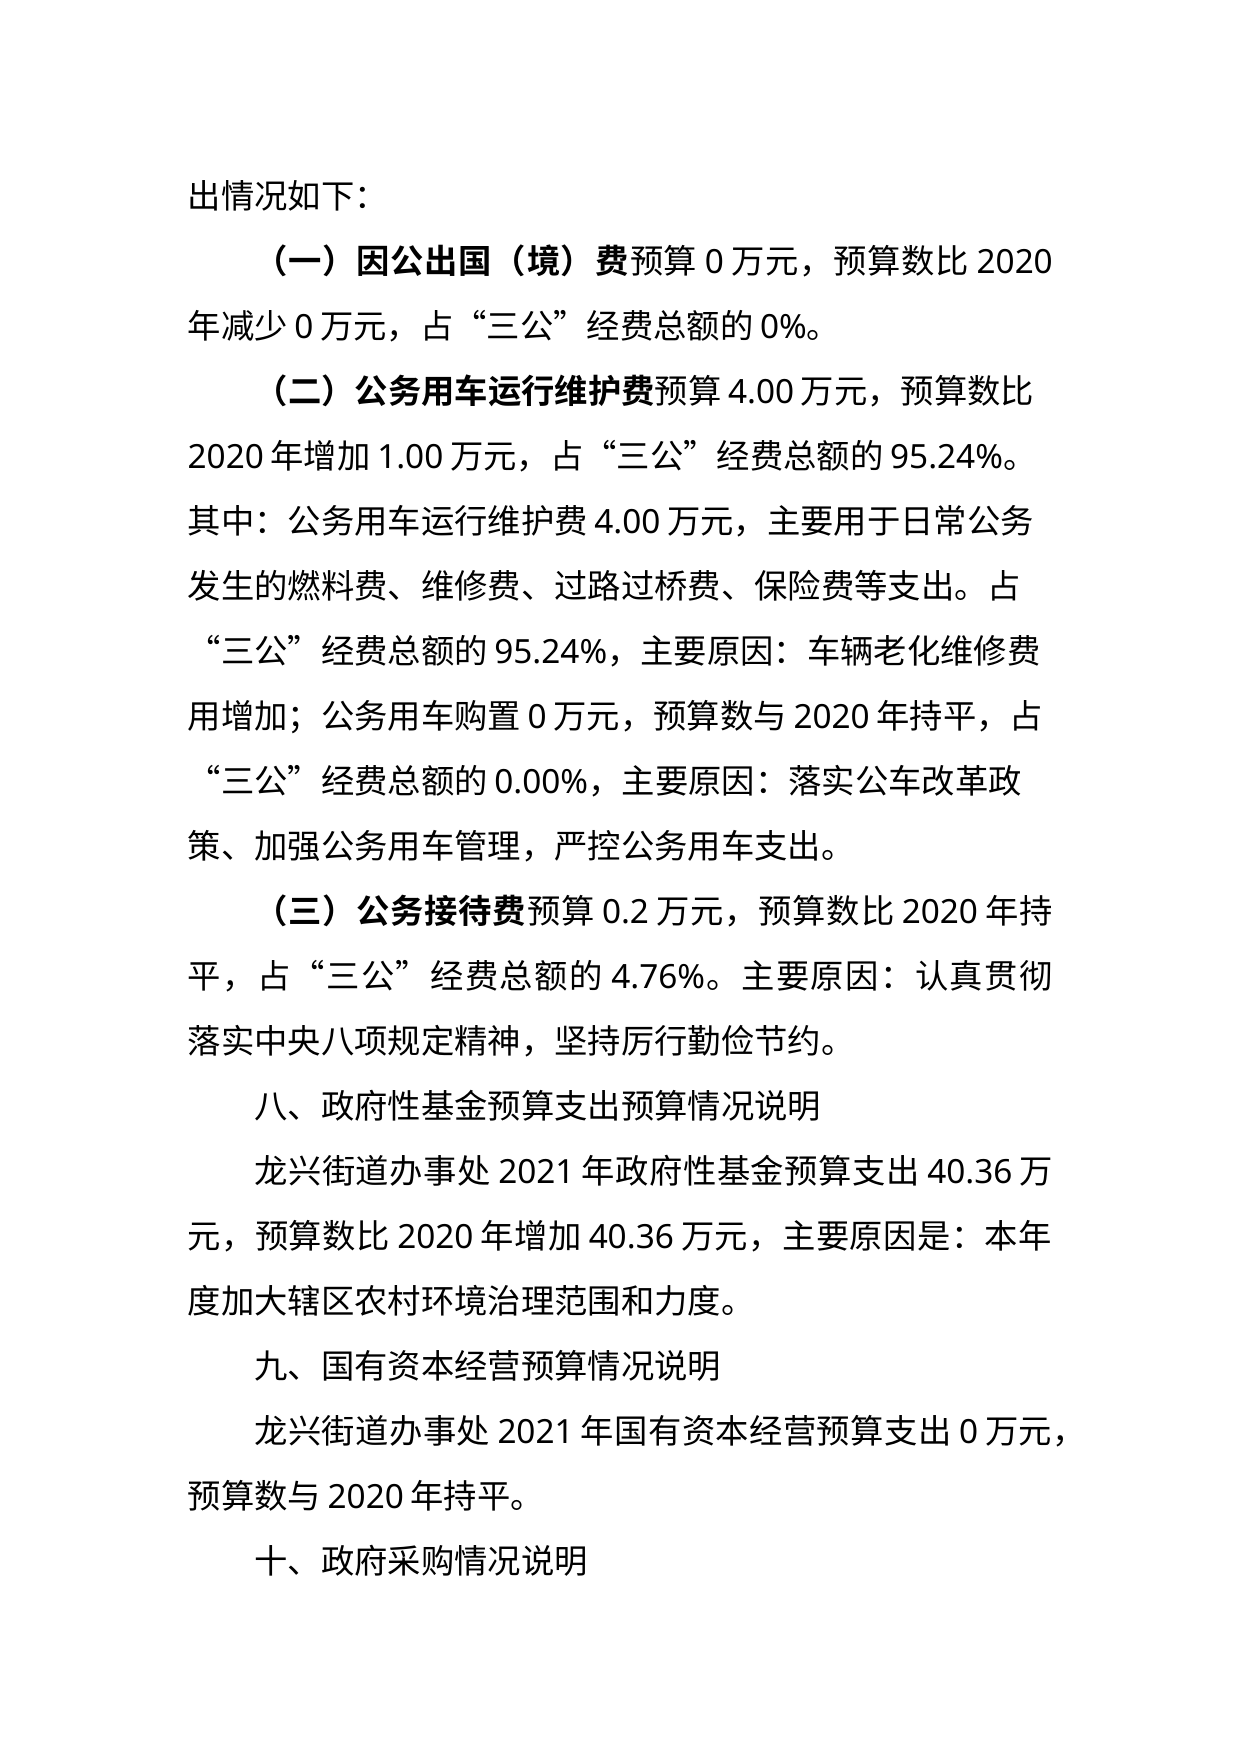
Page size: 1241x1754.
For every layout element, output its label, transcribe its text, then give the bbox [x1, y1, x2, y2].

text 八、政府性基金预算支出预算情况说明 [187, 1072, 1053, 1137]
text （一）因公出国（境）费预算0万元，预算数比2020年减少0万元，占“三公”经费总额的0%。 [187, 227, 1053, 357]
text 九、国有资本经营预算情况说明 [187, 1332, 1053, 1397]
text （二）公务用车运行维护费预算4.00万元，预算数比2020年增加1.00万元，占“三公”经费总额的95.24%。其中：公务用车运行维护费4.00万元，主要用于日常公务发生的燃料费、维修费、过路过桥费、保险费等支出。占“三公”经费总额的95.24%，主要原因：车辆老化维修费用增加；公务用车购置0万元，预算数与2020年持平，占“三公”经费总额的0.00%，主要原因：落实公车改革政策、加强公务用车管理，严控公务用车支出。 [187, 357, 1053, 877]
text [187, 162, 1053, 227]
text 龙兴街道办事处2021年政府性基金预算支出40.36万元，预算数比2020年增加40.36万元，主要原因是：本年度加大辖区农村环境治理范围和力度。 [187, 1137, 1053, 1332]
text 龙兴街道办事处2021年国有资本经营预算支出0万元，预算数与2020年持平。 [187, 1397, 1053, 1527]
text 十、政府采购情况说明 [187, 1527, 1053, 1592]
text （三）公务接待费预算0.2万元，预算数比2020年持平，占“三公”经费总额的4.76%。主要原因：认真贯彻落实中央八项规定精神，坚持厉行勤俭节约。 [187, 877, 1053, 1072]
